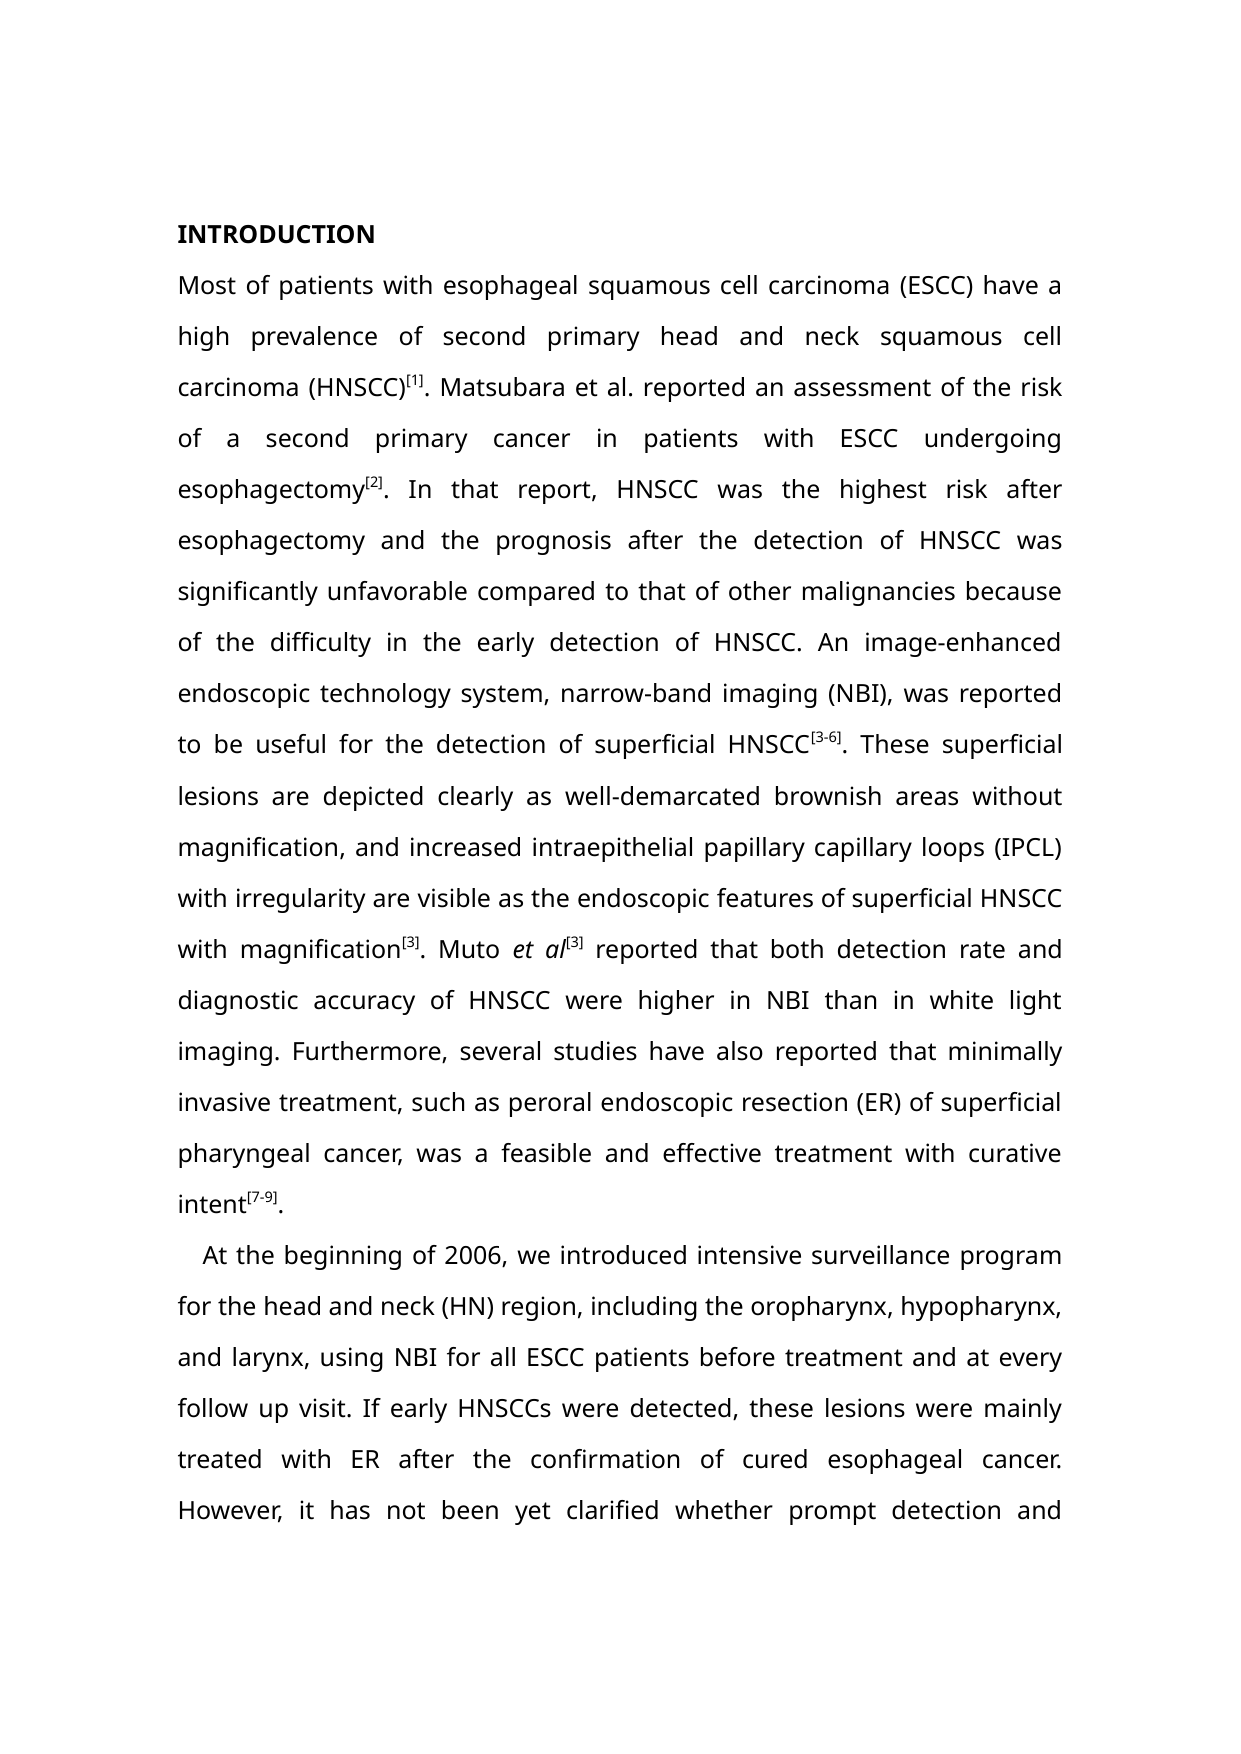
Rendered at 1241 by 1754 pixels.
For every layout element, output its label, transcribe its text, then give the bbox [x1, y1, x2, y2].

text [177, 1238, 1063, 1527]
text Most of patients with esophageal squamous cell carcinoma (ESCC) have a high prevalence of second primary head and neck squamous cell carcinoma (HNSCC)[1]. Matsubara et al. reported an assessment of the risk of a second primary cancer in patients with ESCC undergoing esophagectomy[2]. In that report, HNSCC was the highest risk after esophagectomy and the prognosis after the detection of HNSCC was significantly unfavorable compared to that of other malignancies because of the difficulty in the early detection of HNSCC. An image-enhanced endoscopic technology system, narrow-band imaging (NBI), was reported to be useful for the detection of superficial HNSCC[3-6]. These superficial lesions are depicted clearly as well-demarcated brownish areas without magnification, and increased intraepithelial papillary capillary loops (IPCL) with irregularity are visible as the endoscopic features of superficial HNSCC with magnification[3]. Muto et al[3] reported that both detection rate and diagnostic accuracy of HNSCC were higher in NBI than in white light imaging. Furthermore, several studies have also reported that minimally invasive treatment, such as peroral endoscopic resection (ER) of superficial pharyngeal cancer, was a feasible and effective treatment with curative intent[7-9]. [177, 268, 1063, 1221]
text Introduction [177, 217, 1063, 251]
